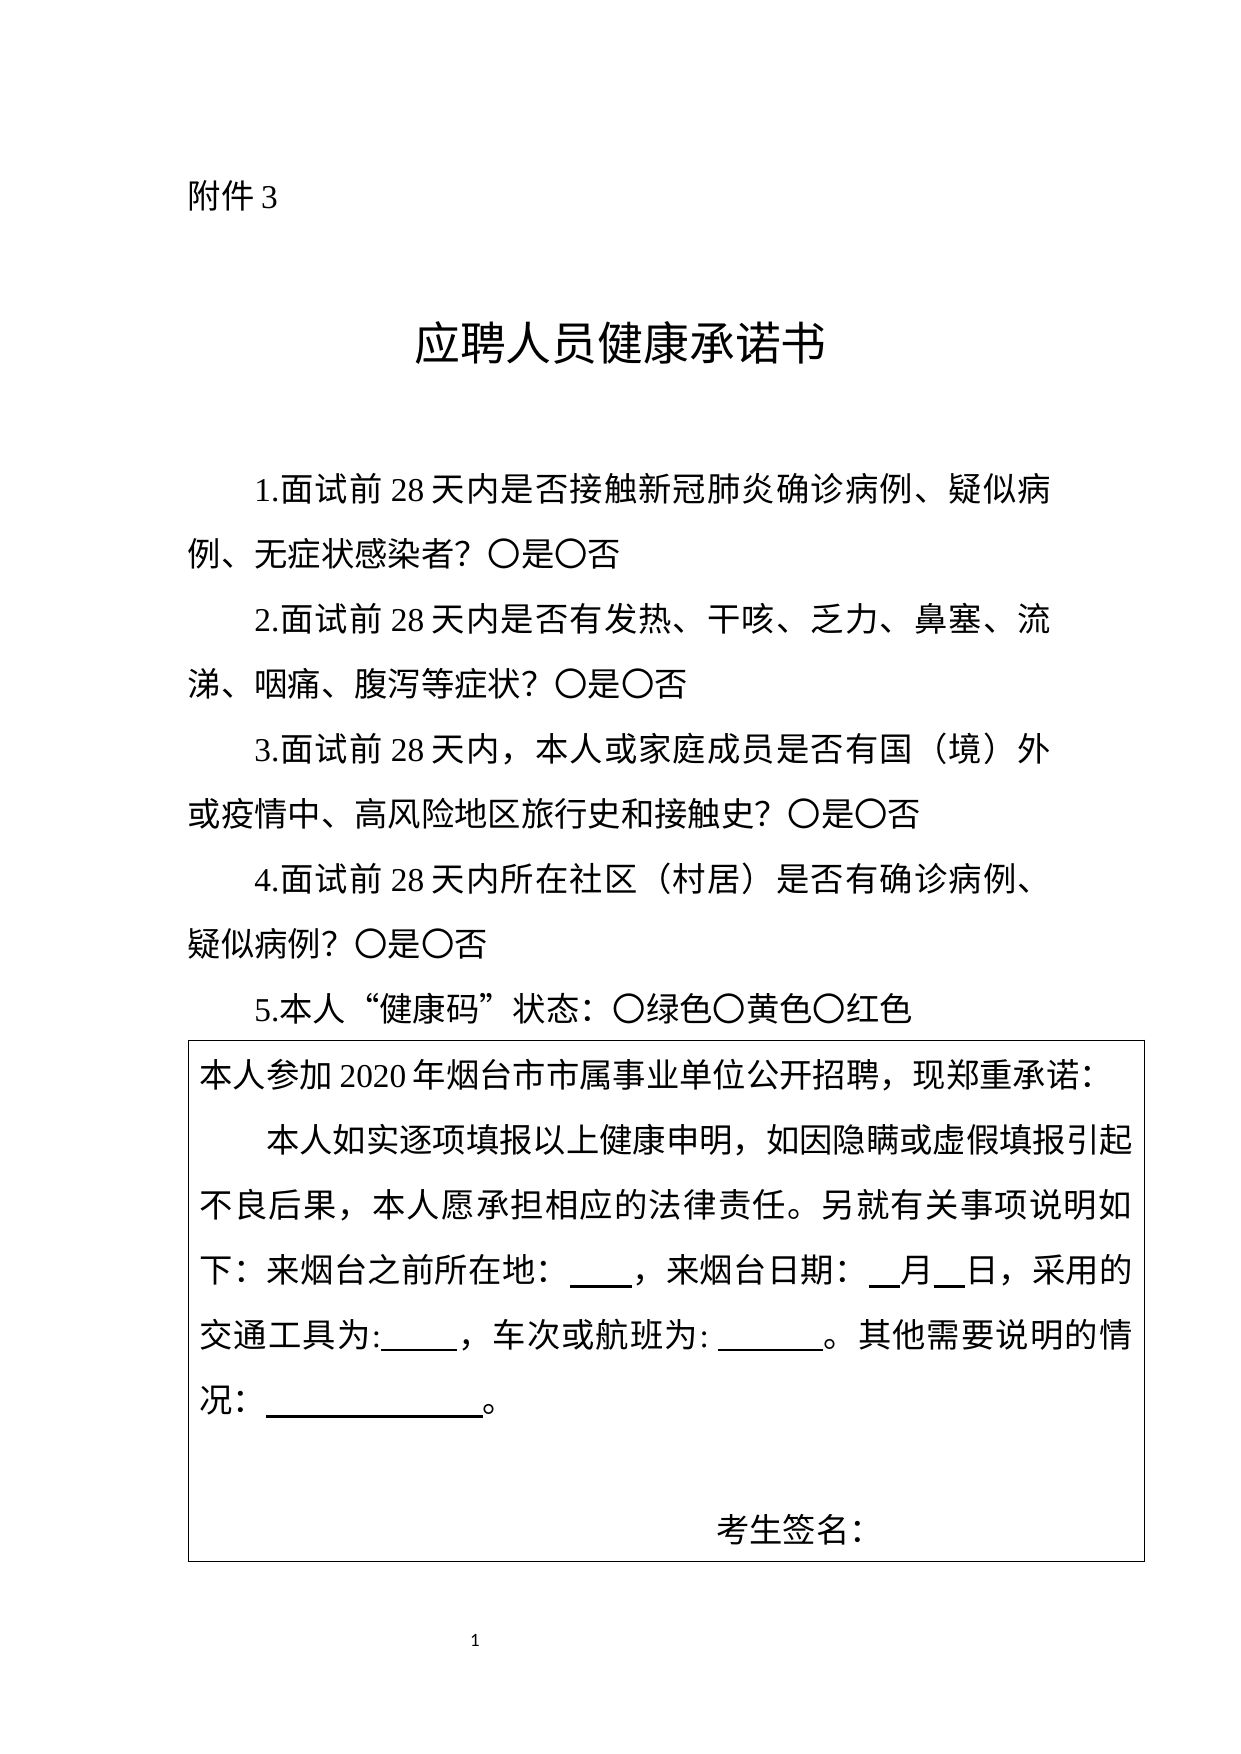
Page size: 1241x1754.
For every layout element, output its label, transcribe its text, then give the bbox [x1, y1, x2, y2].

text 5.本人“健康码”状态：〇绿色〇黄色〇红色 [187, 974, 1053, 1039]
text 1.面试前28天内是否接触新冠肺炎确诊病例、疑似病例、无症状感染者？〇是〇否 [187, 454, 1053, 584]
text 应聘人员健康承诺书 [187, 292, 1053, 389]
text 3.面试前28天内，本人或家庭成员是否有国（境）外或疫情中、高风险地区旅行史和接触史？〇是〇否 [187, 714, 1053, 844]
text 2.面试前28天内是否有发热、干咳、乏力、鼻塞、流涕、咽痛、腹泻等症状？〇是〇否 [187, 584, 1053, 714]
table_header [189, 1041, 1144, 1561]
text 4.面试前28天内所在社区（村居）是否有确诊病例、疑似病例？〇是〇否 [187, 844, 1053, 974]
text 附件3 [187, 162, 1053, 227]
